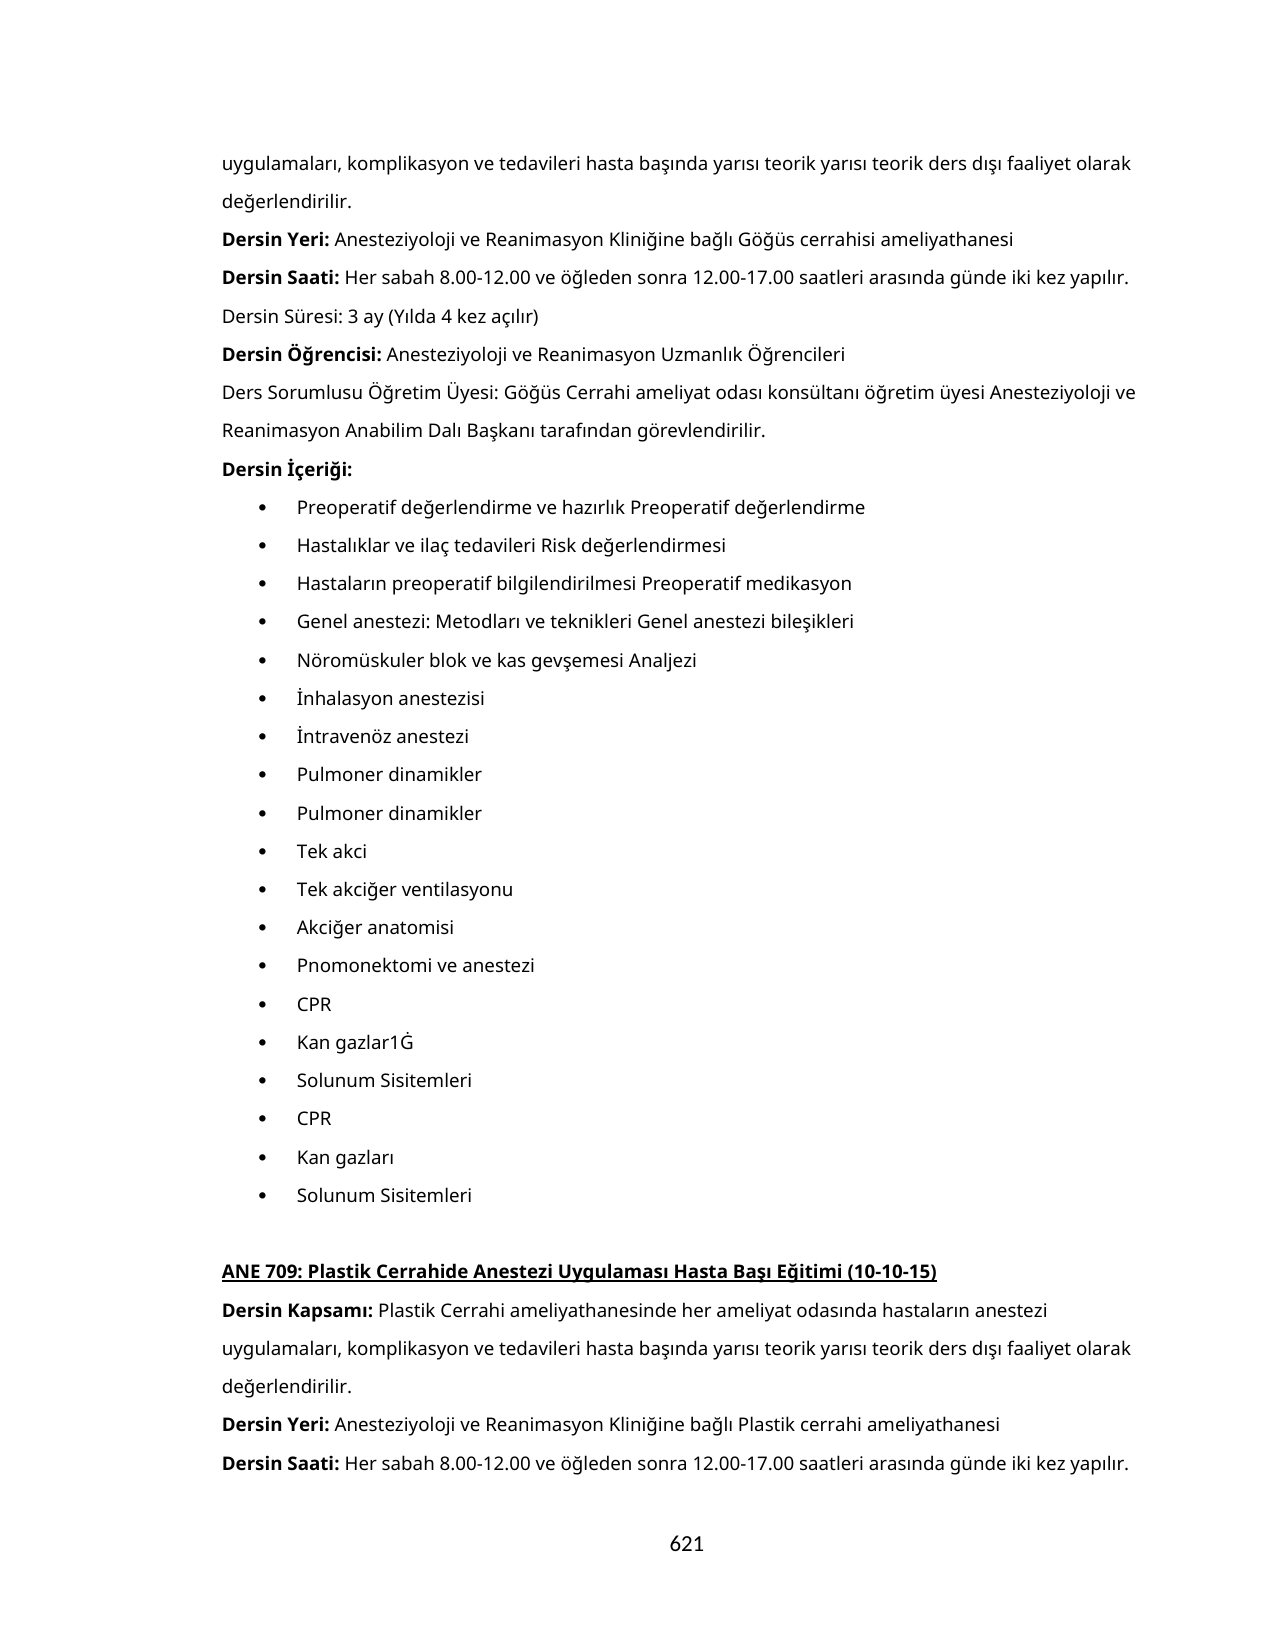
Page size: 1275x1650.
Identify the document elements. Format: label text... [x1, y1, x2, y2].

text Dersin Saati: Her sabah 8.00-12.00 ve öğleden sonra 12.00-17.00 saatleri arasında günde iki kez yapılır. [222, 265, 1152, 290]
text Dersin Süresi: 3 ay (Yılda 4 kez açılır) [222, 303, 1152, 328]
list Kan gazları [259, 1144, 1152, 1169]
text Ders Sorumlusu Öğretim Üyesi: Göğüs Cerrahi ameliyat odası konsültanı öğretim üyesi Anesteziyoloji ve Reanimasyon Anabilim Dalı Başkanı tarafından görevlendirilir. [222, 379, 1152, 443]
text Dersin Yeri: Anesteziyoloji ve Reanimasyon Kliniğine bağlı Göğüs cerrahisi ameliyathanesi [222, 226, 1152, 252]
text Dersin Yeri: Anesteziyoloji ve Reanimasyon Kliniğine bağlı Plastik cerrahi ameliyathanesi [222, 1412, 1152, 1437]
list Tek akciğer ventilasyonu [259, 876, 1152, 902]
list Nöromüskuler blok ve kas gevşemesi Analjezi [259, 647, 1152, 672]
text Dersin Kapsamı: Plastik Cerrahi ameliyathanesinde her ameliyat odasında hastaların anestezi uygulamaları, komplikasyon ve tedavileri hasta başında yarısı teorik yarısı teorik ders dışı faaliyet olarak değerlendirilir. [222, 1297, 1152, 1399]
list Solunum Sisitemleri [259, 1182, 1152, 1208]
list Kan gazlar1Ġ [259, 1029, 1152, 1055]
list CPR [259, 991, 1152, 1017]
list Pnomonektomi ve anestezi [259, 953, 1152, 978]
text Dersin Öğrencisi: Anesteziyoloji ve Reanimasyon Uzmanlık Öğrencileri [222, 341, 1152, 367]
list Hastaların preoperatif bilgilendirilmesi Preoperatif medikasyon [259, 571, 1152, 596]
list İnhalasyon anestezisi [259, 685, 1152, 711]
list Tek akci [259, 838, 1152, 864]
list Hastalıklar ve ilaç tedavileri Risk değerlendirmesi [259, 532, 1152, 558]
list Preoperatif değerlendirme ve hazırlık Preoperatif değerlendirme [259, 494, 1152, 519]
list CPR [259, 1106, 1152, 1131]
list Genel anestezi: Metodları ve teknikleri Genel anestezi bileşikleri [259, 609, 1152, 634]
list İntravenöz anestezi [259, 723, 1152, 749]
text Dersin İçeriği: [222, 456, 1152, 481]
text Dersin Saati: Her sabah 8.00-12.00 ve öğleden sonra 12.00-17.00 saatleri arasında günde iki kez yapılır. [222, 1450, 1152, 1475]
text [222, 150, 1152, 214]
list Pulmoner dinamikler [259, 800, 1152, 825]
list Pulmoner dinamikler [259, 762, 1152, 787]
list Akciğer anatomisi [259, 914, 1152, 940]
text ANE 709: Plastik Cerrahide Anestezi Uygulaması Hasta Başı Eğitimi (10-10-15) [222, 1259, 1152, 1284]
list Solunum Sisitemleri [259, 1067, 1152, 1093]
